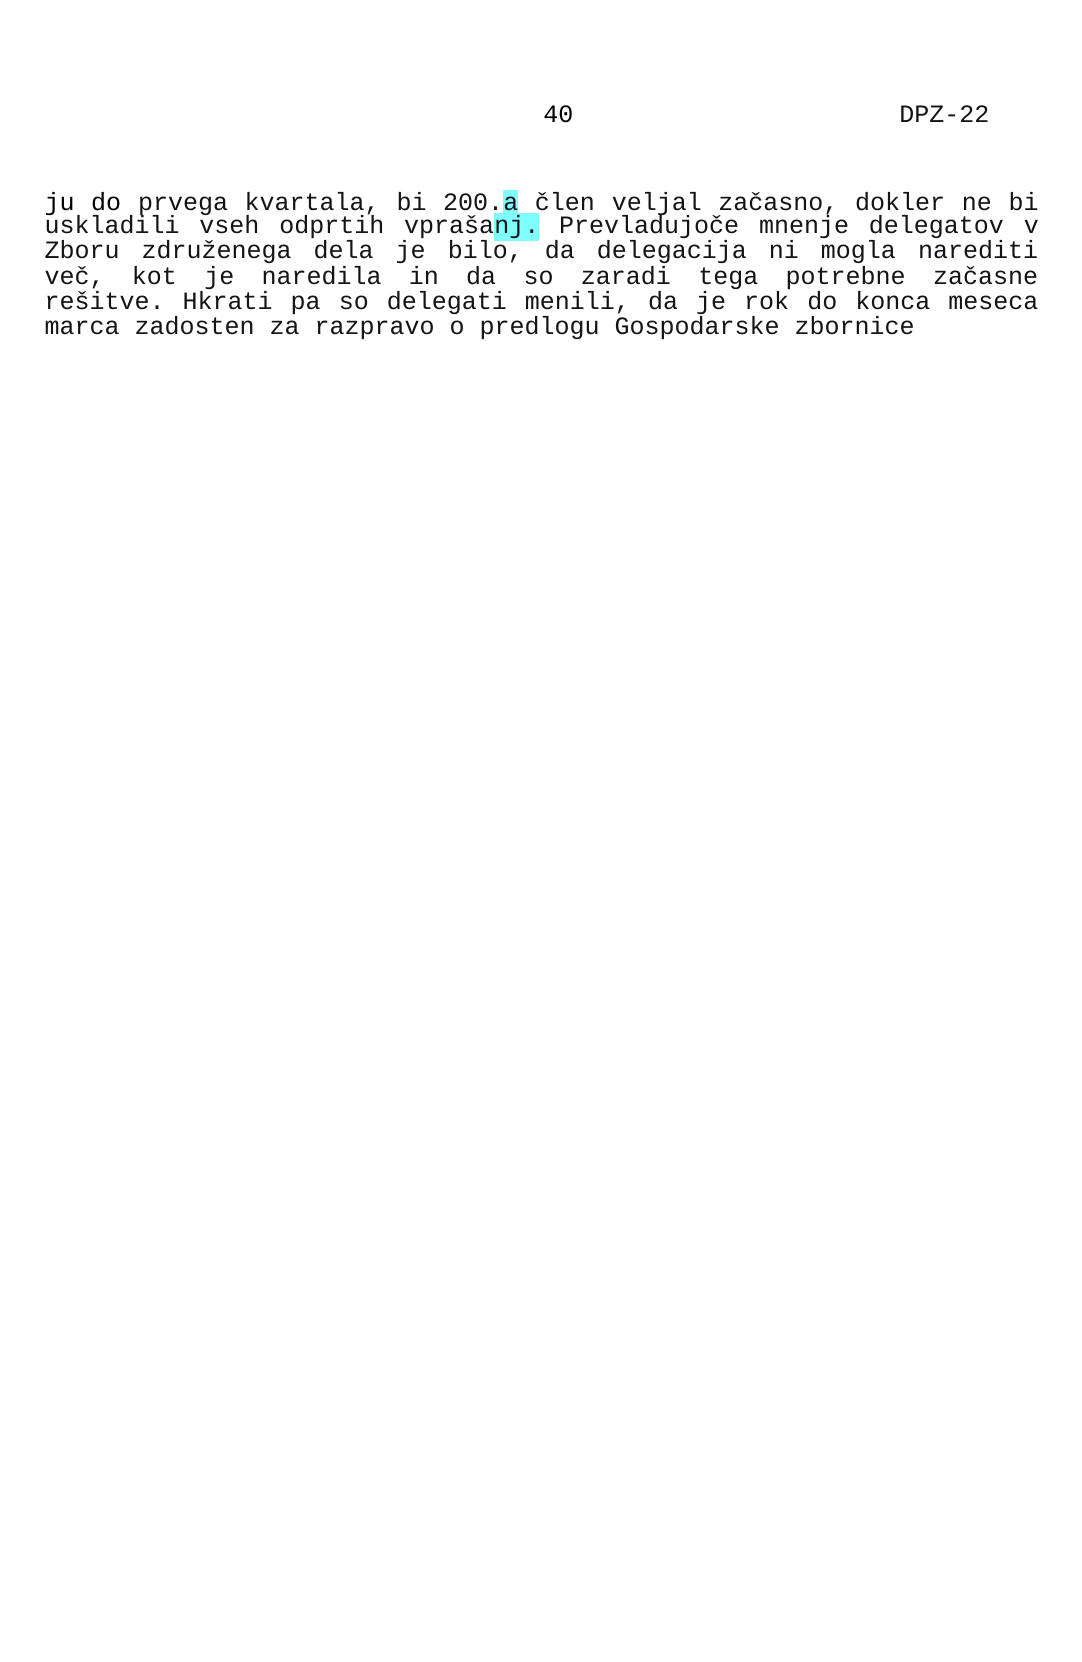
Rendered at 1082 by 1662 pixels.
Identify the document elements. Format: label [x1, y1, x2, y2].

text [44, 191, 1039, 342]
